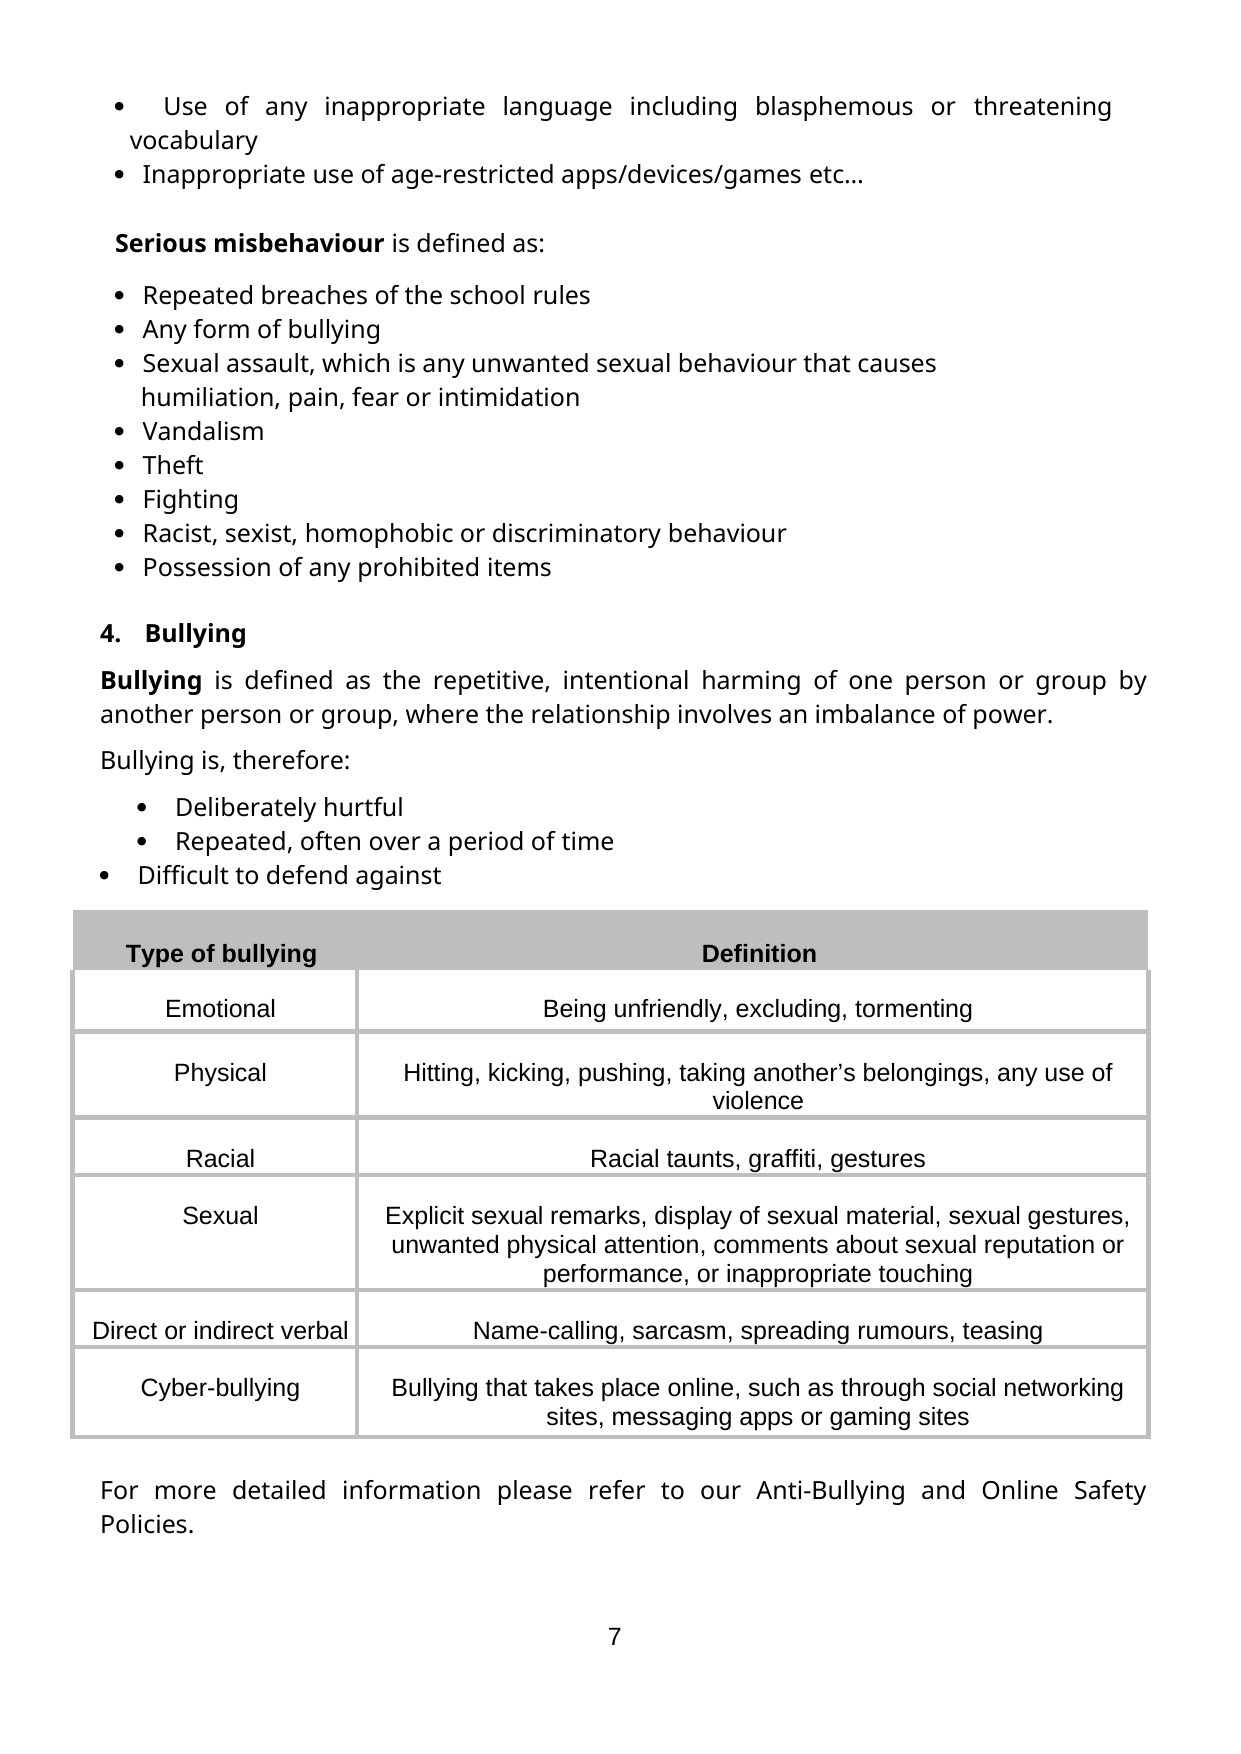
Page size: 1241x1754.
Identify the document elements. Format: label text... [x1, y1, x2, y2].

subtitle Bullying [100, 616, 1155, 650]
list Any form of bullying [115, 311, 1155, 345]
list Vandalism [115, 413, 1155, 448]
list Inappropriate use of age-restricted apps/devices/games etc… [115, 157, 1113, 191]
list Possession of any prohibited items [115, 550, 1155, 584]
list Deliberately hurtful [137, 790, 1155, 824]
list Fighting [115, 482, 1155, 516]
text For more detailed information please refer to our Anti-Bullying and Online Safety Policies. [100, 1473, 1148, 1541]
list Racist, sexist, homophobic or discriminatory behaviour [115, 516, 1155, 550]
list Repeated, often over a period of time [137, 824, 1155, 858]
list humiliation, pain, fear or intimidation [115, 379, 1005, 413]
list Difficult to defend against [100, 858, 1148, 892]
list Theft [115, 448, 1155, 482]
list Repeated breaches of the school rules [115, 277, 1155, 311]
list Use of any inappropriate language including blasphemous or threatening vocabulary [115, 89, 1113, 157]
list Sexual assault, which is any unwanted sexual behaviour that causes [115, 345, 1005, 379]
text Bullying is defined as the repetitive, intentional harming of one person or group by another person or group, where the relationship involves an imbalance of power. [100, 662, 1148, 731]
text Bullying is, therefore: [100, 743, 1155, 777]
text Serious misbehaviour is defined as: [115, 226, 1155, 260]
